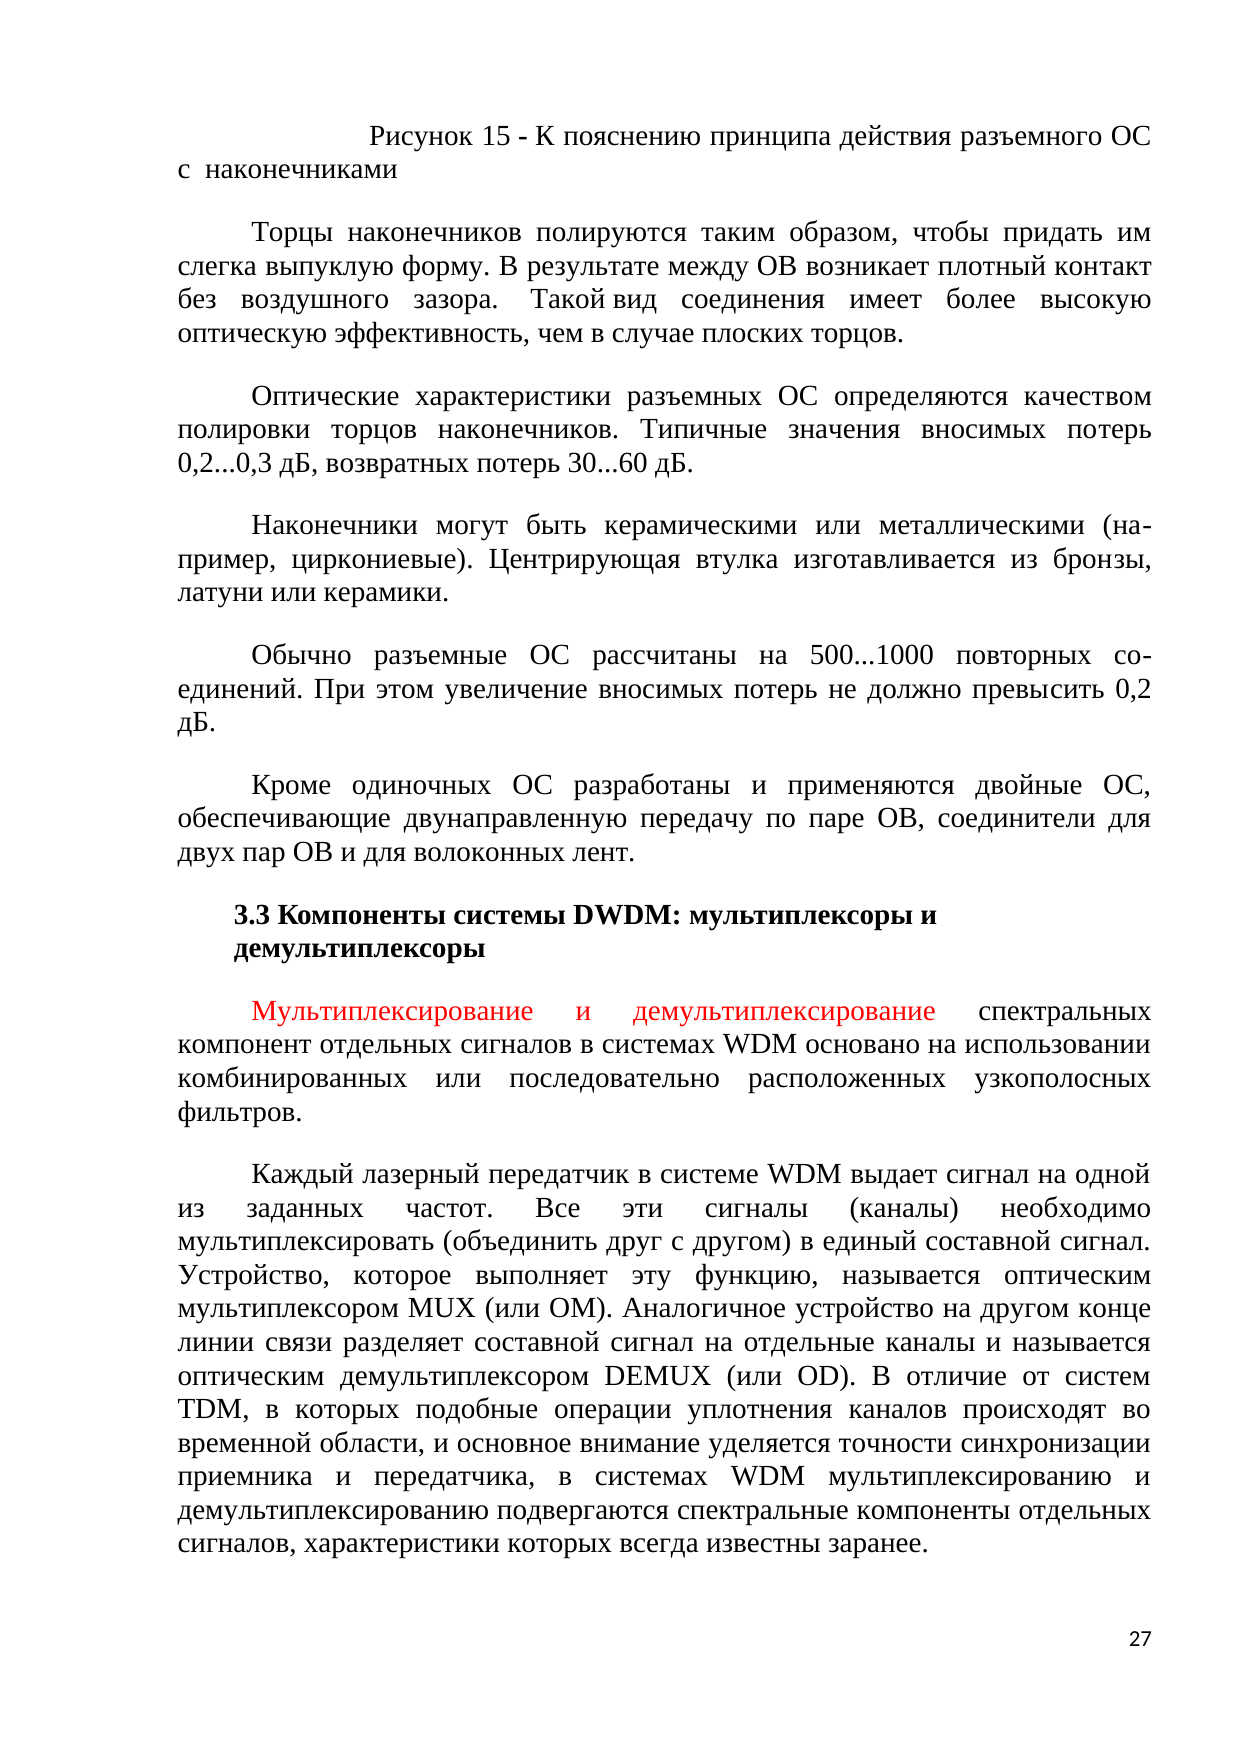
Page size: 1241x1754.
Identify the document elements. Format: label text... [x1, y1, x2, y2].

text Рисунок 15 - К пояснению принципа действия разъемного ОС с наконечниками [177, 118, 1152, 185]
text Обычно разъемные ОС рассчитаны на 500...1000 повторных соединений. При этом увеличение вносимых потерь не должно превысить 0,2 дБ. [177, 637, 1152, 738]
text Каждый лазерный передатчик в системе WDM выдает сигнал на одной из заданных частот. Все эти сигналы (каналы) необходимо мультиплексировать (объединить друг с другом) в единый составной сигнал. Устройство, которое выполняет эту функцию, называется оптическим мультиплексором MUX (или OM). Аналогичное устройство на другом конце линии связи разделяет составной сигнал на отдельные каналы и называется оптическим демультиплексором DEMUX (или OD). В отличие от систем TDM, в которых подобные операции уплотнения каналов происходят во временной области, и основное внимание уделяется точности синхронизации приемника и передатчика, в системах WDM мультиплексированию и демультиплексированию подвергаются спектральные компоненты отдельных сигналов, характеристики которых всегда известны заранее. [177, 1156, 1152, 1559]
text Кроме одиночных ОС разработаны и применяются двойные ОС, обеспечивающие двунаправленную передачу по паре ОВ, соединители для двух пар ОВ и для волоконных лент. [177, 767, 1152, 868]
text 3.3 Компоненты системы DWDM: мультиплексоры и демультиплексоры [233, 897, 1152, 964]
text Оптические характеристики разъемных ОС определяются качеством полировки торцов наконечников. Типичные значения вносимых потерь 0,2...0,3 дБ, возвратных потерь 30...60 дБ. [177, 378, 1152, 478]
text Наконечники могут быть керамическими или металлическими (например, циркониевые). Центрирующая втулка изготавливается из бронзы, латуни или керамики. [177, 507, 1152, 608]
text Торцы наконечников полируются таким образом, чтобы придать им слегка выпуклую форму. В результате между ОВ возникает плотный контакт без воздушного зазора. Такой вид соединения имеет более высокую оптическую эффективность, чем в случае плоских торцов. [177, 214, 1152, 348]
text Мультиплексирование и демультиплексирование спектральных компонент отдельных сигналов в системах WDM основано на использовании комбинированных или последовательно расположенных узкополосных фильтров. [177, 993, 1152, 1127]
